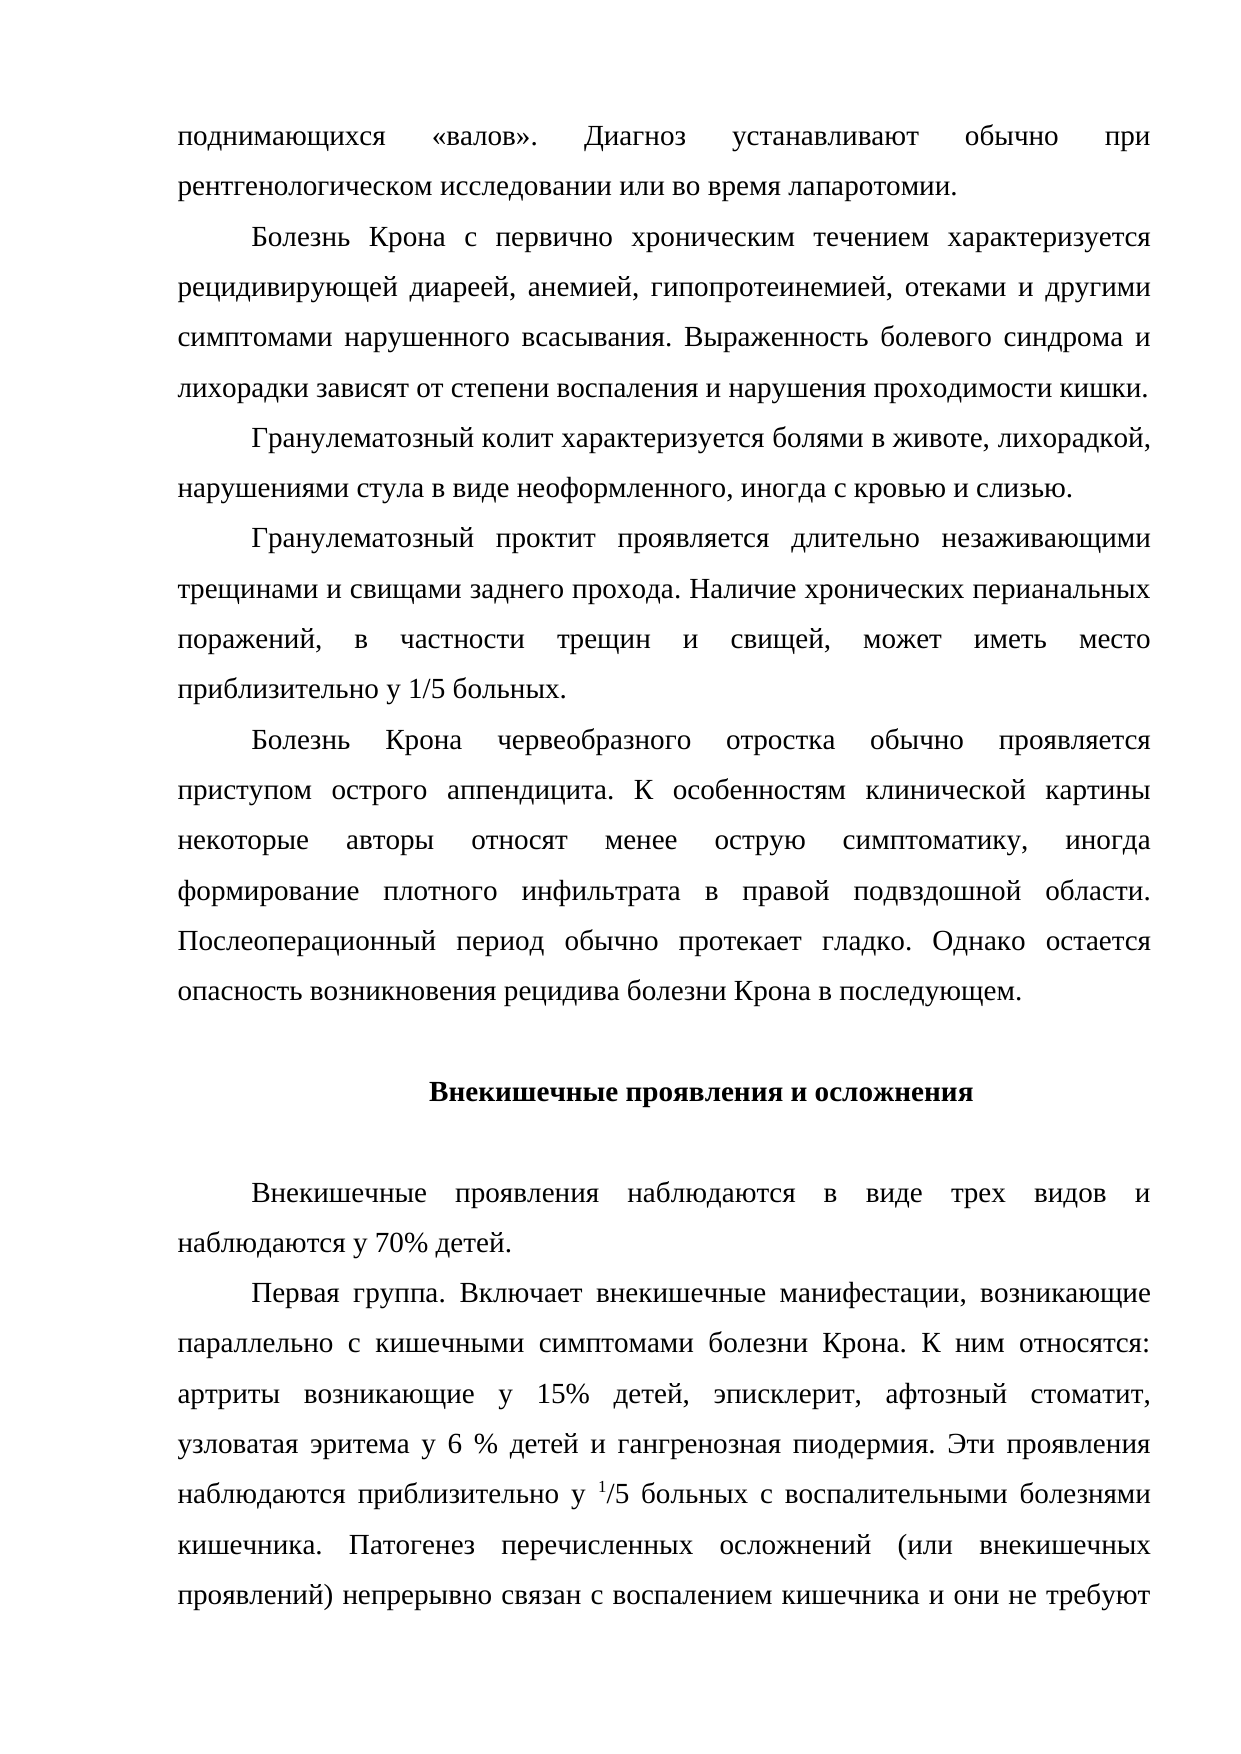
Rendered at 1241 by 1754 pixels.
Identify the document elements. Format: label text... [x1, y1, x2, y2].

text Внекишечные проявления наблюдаются в виде трех видов и наблюдаются у 70% детей. [177, 1175, 1152, 1258]
text Гранулематозный колит характеризуется болями в животе, лихорадкой, нарушениями стула в виде неоформленного, иногда с кровью и слизью. [177, 420, 1152, 504]
text Болезнь Крона с первично хроническим течением характеризуется рецидивирующей диареей, анемией, гипопротеинемией, отеками и другими симптомами нарушенного всасывания. Выраженность болевого синдрома и лихорадки зависят от степени воспаления и нарушения проходимости кишки. [177, 219, 1152, 403]
text Гранулематозный проктит проявляется длительно незаживающими трещинами и свищами заднего прохода. Наличие хронических перианальных поражений, в частности трещин и свищей, может иметь место приблизительно у 1/5 больных. [177, 521, 1152, 705]
text Внекишечные проявления и осложнения [177, 1074, 1152, 1108]
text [177, 118, 1152, 202]
text Болезнь Крона червеобразного отростка обычно проявляется приступом острого аппендицита. К особенностям клинической картины некоторые авторы относят менее острую симптоматику, иногда формирование плотного инфильтрата в правой подвздошной области. Послеоперационный период обычно протекает гладко. Однако остается опасность возникновения рецидива болезни Крона в последующем. [177, 722, 1152, 1007]
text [177, 1275, 1152, 1611]
